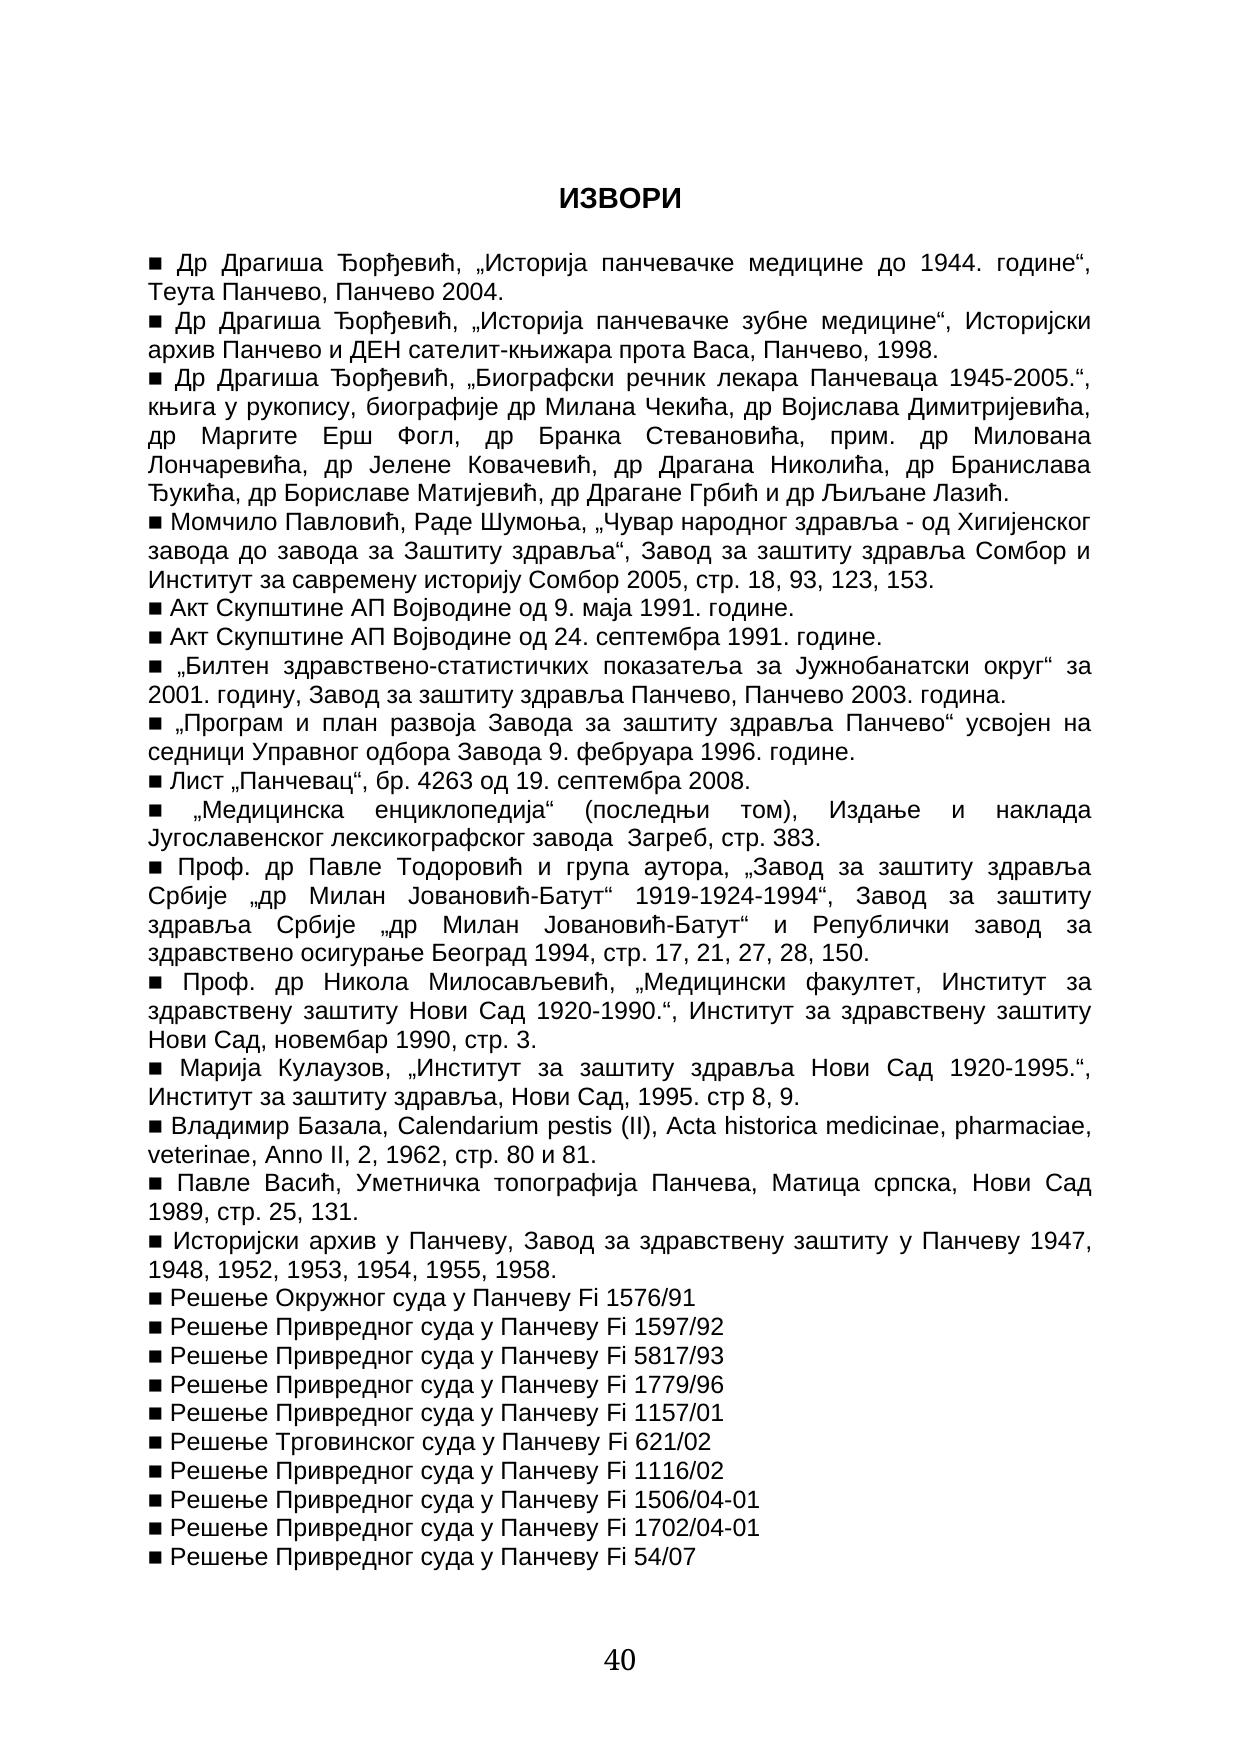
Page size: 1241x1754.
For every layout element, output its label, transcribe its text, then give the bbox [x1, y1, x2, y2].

text ■ Проф. др Никола Милосављевић, „Медицински факултет, Институт за здравствену заштиту Нови Сад 1920-1990.“, Институт за здравствену заштиту Нови Сад, новембар 1990, стр. 3. [148, 967, 1092, 1053]
text ■ „Програм и план развоја Завода за заштиту здравља Панчево“ усвојен на седници Управног одбора Завода 9. фебруара 1996. године. [148, 708, 1092, 766]
text ■ Решење Привредног суда у Панчеву Fi 1116/02 [148, 1456, 1092, 1485]
text ■ „Билтен здравствено-статистичких показатеља за Јужнобанатски округ“ за 2001. годину, Завод за заштиту здравља Панчево, Панчево 2003. година. [148, 651, 1092, 708]
text ■ Решење Привредног суда у Панчеву Fi 54/07 [148, 1542, 1092, 1571]
text ■ Др Драгиша Ђорђевић, „Историја панчевачке зубне медицине“, Историјски архив Панчево и ДЕН сателит-књижара прота Васа, Панчево, 1998. [148, 306, 1092, 363]
text ■ Решење Привредног суда у Панчеву Fi 1597/92 [148, 1312, 1092, 1341]
text ■ Др Драгиша Ђорђевић, „Историја панчевачке медицине до 1944. године“, Теута Панчево, Панчево 2004. [148, 248, 1092, 306]
text ■ Решење Привредног суда у Панчеву Fi 1779/96 [148, 1370, 1092, 1398]
text ■ Марија Кулаузов, „Институт за заштиту здравља Нови Сад 1920-1995.“, Институт за заштиту здравља, Нови Сад, 1995. стр 8, 9. [148, 1053, 1092, 1111]
text ■ Момчило Павловић, Раде Шумоња, „Чувар народног здравља - од Хигијенског завода до завода за Заштиту здравља“, Завод за заштиту здравља Сомбор и Институт за савремену историју Сомбор 2005, стр. 18, 93, 123, 153. [148, 507, 1092, 593]
text ■ Решење Трговинског суда у Панчеву Fi 621/02 [148, 1427, 1092, 1456]
text ■ Проф. др Павле Тодоровић и група аутора, „Завод за заштиту здравља Србије „др Милан Јовановић-Батут“ 1919-1924-1994“, Завод за заштиту здравља Србије „др Милан Јовановић-Батут“ и Републички завод за здравствено осигурање Београд 1994, стр. 17, 21, 27, 28, 150. [148, 852, 1092, 967]
text ИЗВОРИ [148, 181, 1092, 215]
text ■ Лист „Панчевац“, бр. 4263 од 19. септембра 2008. [148, 766, 1092, 795]
text ■ Историјски архив у Панчеву, Завод за здравствену заштиту у Панчеву 1947, 1948, 1952, 1953, 1954, 1955, 1958. [148, 1226, 1092, 1283]
text ■ Решење Привредног суда у Панчеву Fi 1702/04-01 [148, 1513, 1092, 1542]
text ■ Владимир Базала, Calendarium pestis (II), Acta historica medicinae, pharmaciae, veterinae, Anno II, 2, 1962, стр. 80 и 81. [148, 1111, 1092, 1168]
text ■ Решење Привредног суда у Панчеву Fi 5817/93 [148, 1341, 1092, 1370]
text ■ „Медицинска енциклопедија“ (последњи том), Издање и наклада Југославенског лексикографског завода Загреб, стр. 383. [148, 795, 1092, 852]
text ■ Решење Привредног суда у Панчеву Fi 1157/01 [148, 1398, 1092, 1427]
text ■ Акт Скупштине АП Војводине од 24. септембра 1991. године. [148, 622, 1092, 651]
text ■ Решење Привредног суда у Панчеву Fi 1506/04-01 [148, 1485, 1092, 1513]
text ■ Павле Васић, Уметничка топографија Панчева, Матица српска, Нови Сад 1989, стр. 25, 131. [148, 1168, 1092, 1226]
text ■ Др Драгиша Ђорђевић, „Биографски речник лекара Панчеваца 1945-2005.“, књига у рукопису, биографије др Милана Чекића, др Војислава Димитријевића, др Маргите Ерш Фогл, др Бранка Стевановића, прим. др Милована Лончаревића, др Јелене Ковачевић, др Драгана Николића, др Бранислава Ђукића, др Бориславе Матијевић, др Драгане Грбић и др Љиљане Лазић. [148, 363, 1092, 507]
text ■ Акт Скупштине АП Војводине од 9. маја 1991. године. [148, 593, 1092, 622]
text ■ Решење Окружног суда у Панчеву Fi 1576/91 [148, 1283, 1092, 1312]
